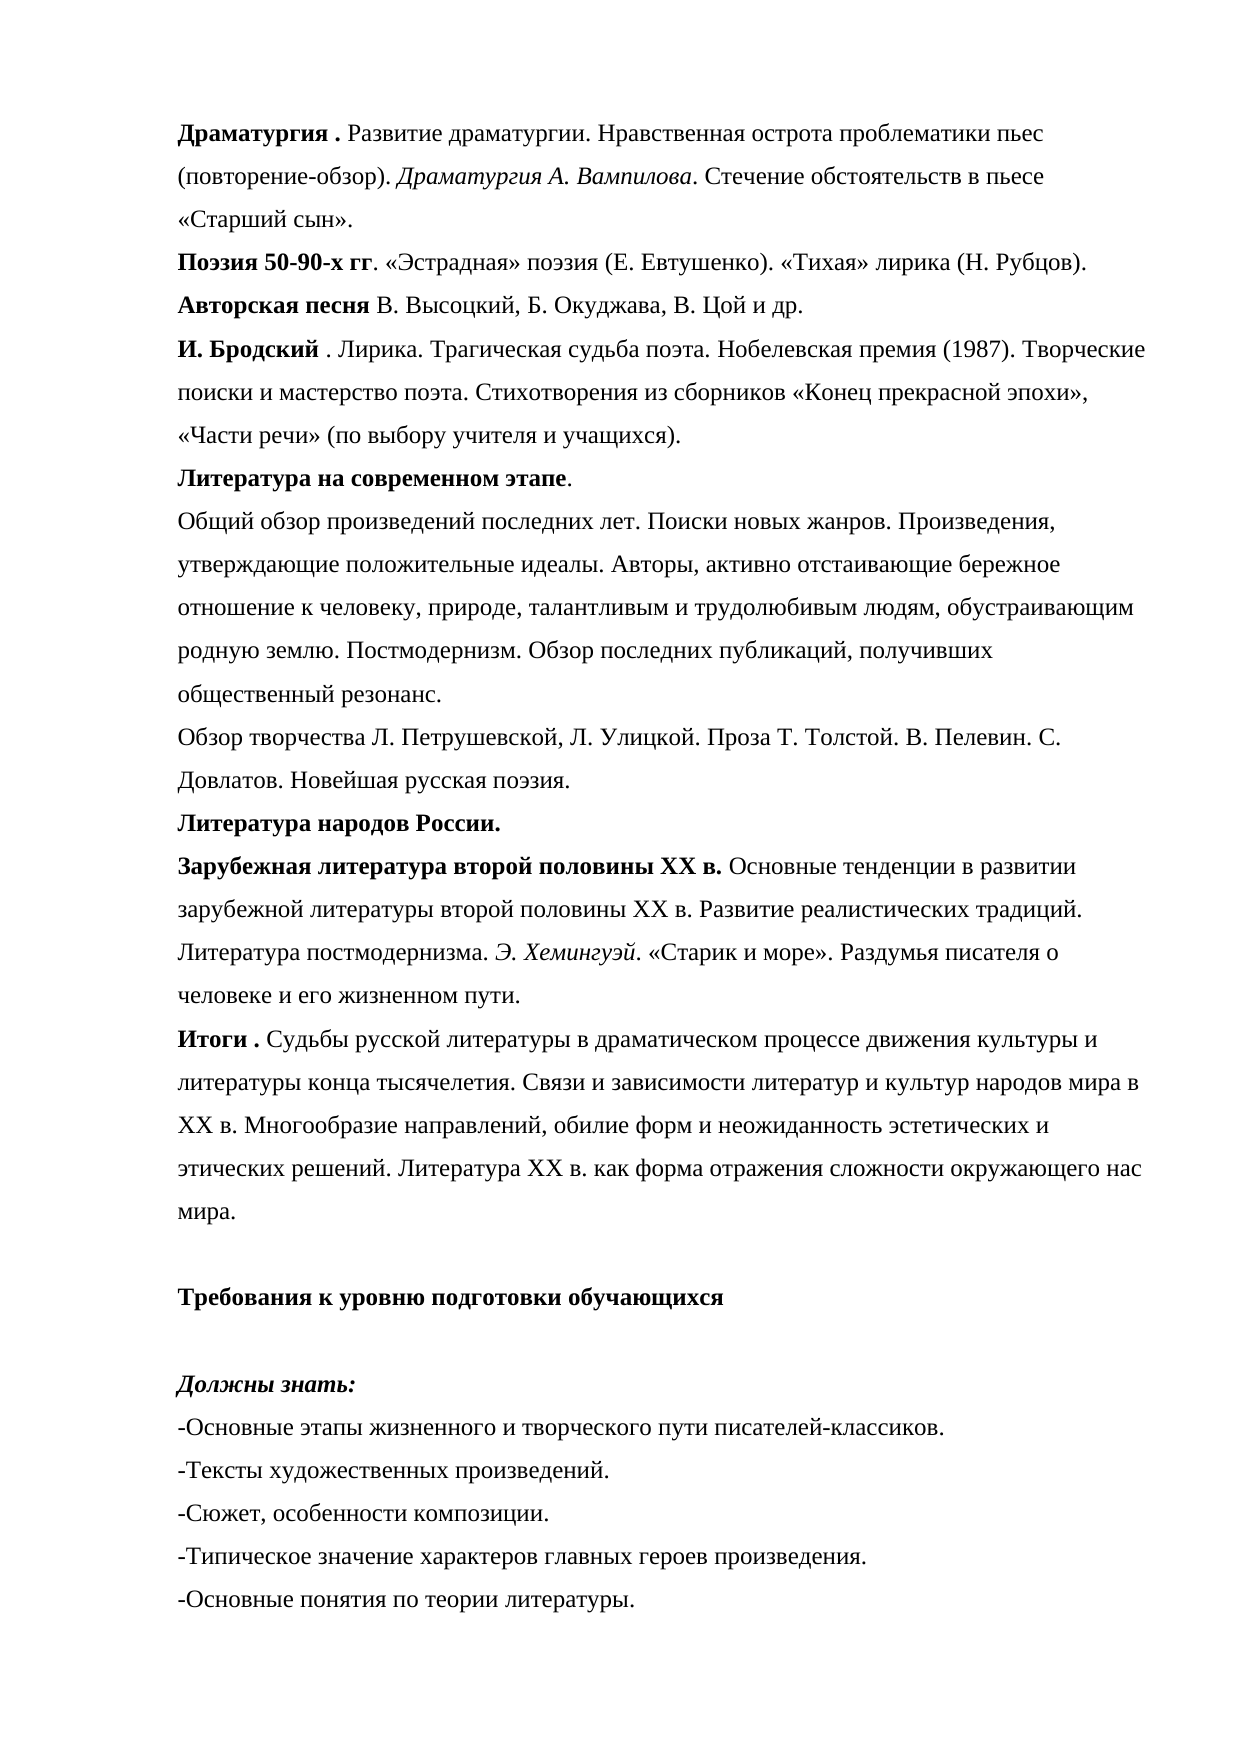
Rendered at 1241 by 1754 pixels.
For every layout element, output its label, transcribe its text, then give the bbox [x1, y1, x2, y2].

text И. Бродский . Лирика. Трагическая судьба поэта. Нобелевская премия (1987). Творческие поиски и мастерство поэта. Стихотворения из сборников «Конец прекрасной эпохи», «Части речи» (по выбору учителя и учащихся). [177, 334, 1152, 449]
text -Основные этапы жизненного и творческого пути писателей-классиков. [177, 1412, 1152, 1441]
text Итоги . Судьбы русской литературы в драматическом процессе движения культуры и литературы конца тысячелетия. Связи и зависимости литератур и культур народов мира в XX в. Многообразие направлений, обилие форм и неожиданность эстетических и этических решений. Литература XX в. как форма отражения сложности окружающего нас мира. [177, 1024, 1152, 1225]
text Должны знать: [177, 1369, 1152, 1397]
text Поэзия 50-90-х гг. «Эстрадная» поэзия (Е. Евтушенко). «Тихая» лирика (Н. Рубцов). Авторская песня В. Высоцкий, Б. Окуджава, В. Цой и др. [177, 247, 1152, 319]
text -Основные понятия по теории литературы. [177, 1584, 1152, 1613]
text Литература на современном этапе. [177, 463, 1152, 492]
text Обзор творчества Л. Петрушевской, Л. Улицкой. Проза Т. Толстой. В. Пелевин. С. Довлатов. Новейшая русская поэзия. [177, 722, 1152, 794]
text Литература народов России. [177, 808, 1152, 837]
text -Сюжет, особенности композиции. [177, 1498, 1152, 1527]
text -Тексты художественных произведений. [177, 1455, 1152, 1484]
text Общий обзор произведений последних лет. Поиски новых жанров. Произведения, утверждающие положительные идеалы. Авторы, активно отстаивающие бережное отношение к человеку, природе, талантливым и трудолюбивым людям, обустраивающим родную землю. Постмодернизм. Обзор последних публикаций, получивших общественный резонанс. [177, 506, 1152, 707]
text Драматургия . Развитие драматургии. Нравственная острота проблематики пьес (повторение-обзор). Драматургия А. Вампилова. Стечение обстоятельств в пьесе «Старший сын». [177, 118, 1152, 233]
text -Типическое значение характеров главных героев произведения. [177, 1541, 1152, 1570]
text Зарубежная литература второй половины XX в. Основные тенденции в развитии зарубежной литературы второй половины XX в. Развитие реалистических традиций. Литература постмодернизма. Э. Хемингуэй. «Старик и море». Раздумья писателя о человеке и его жизненном пути. [177, 851, 1152, 1009]
text Требования к уровню подготовки обучающихся [177, 1282, 1152, 1311]
